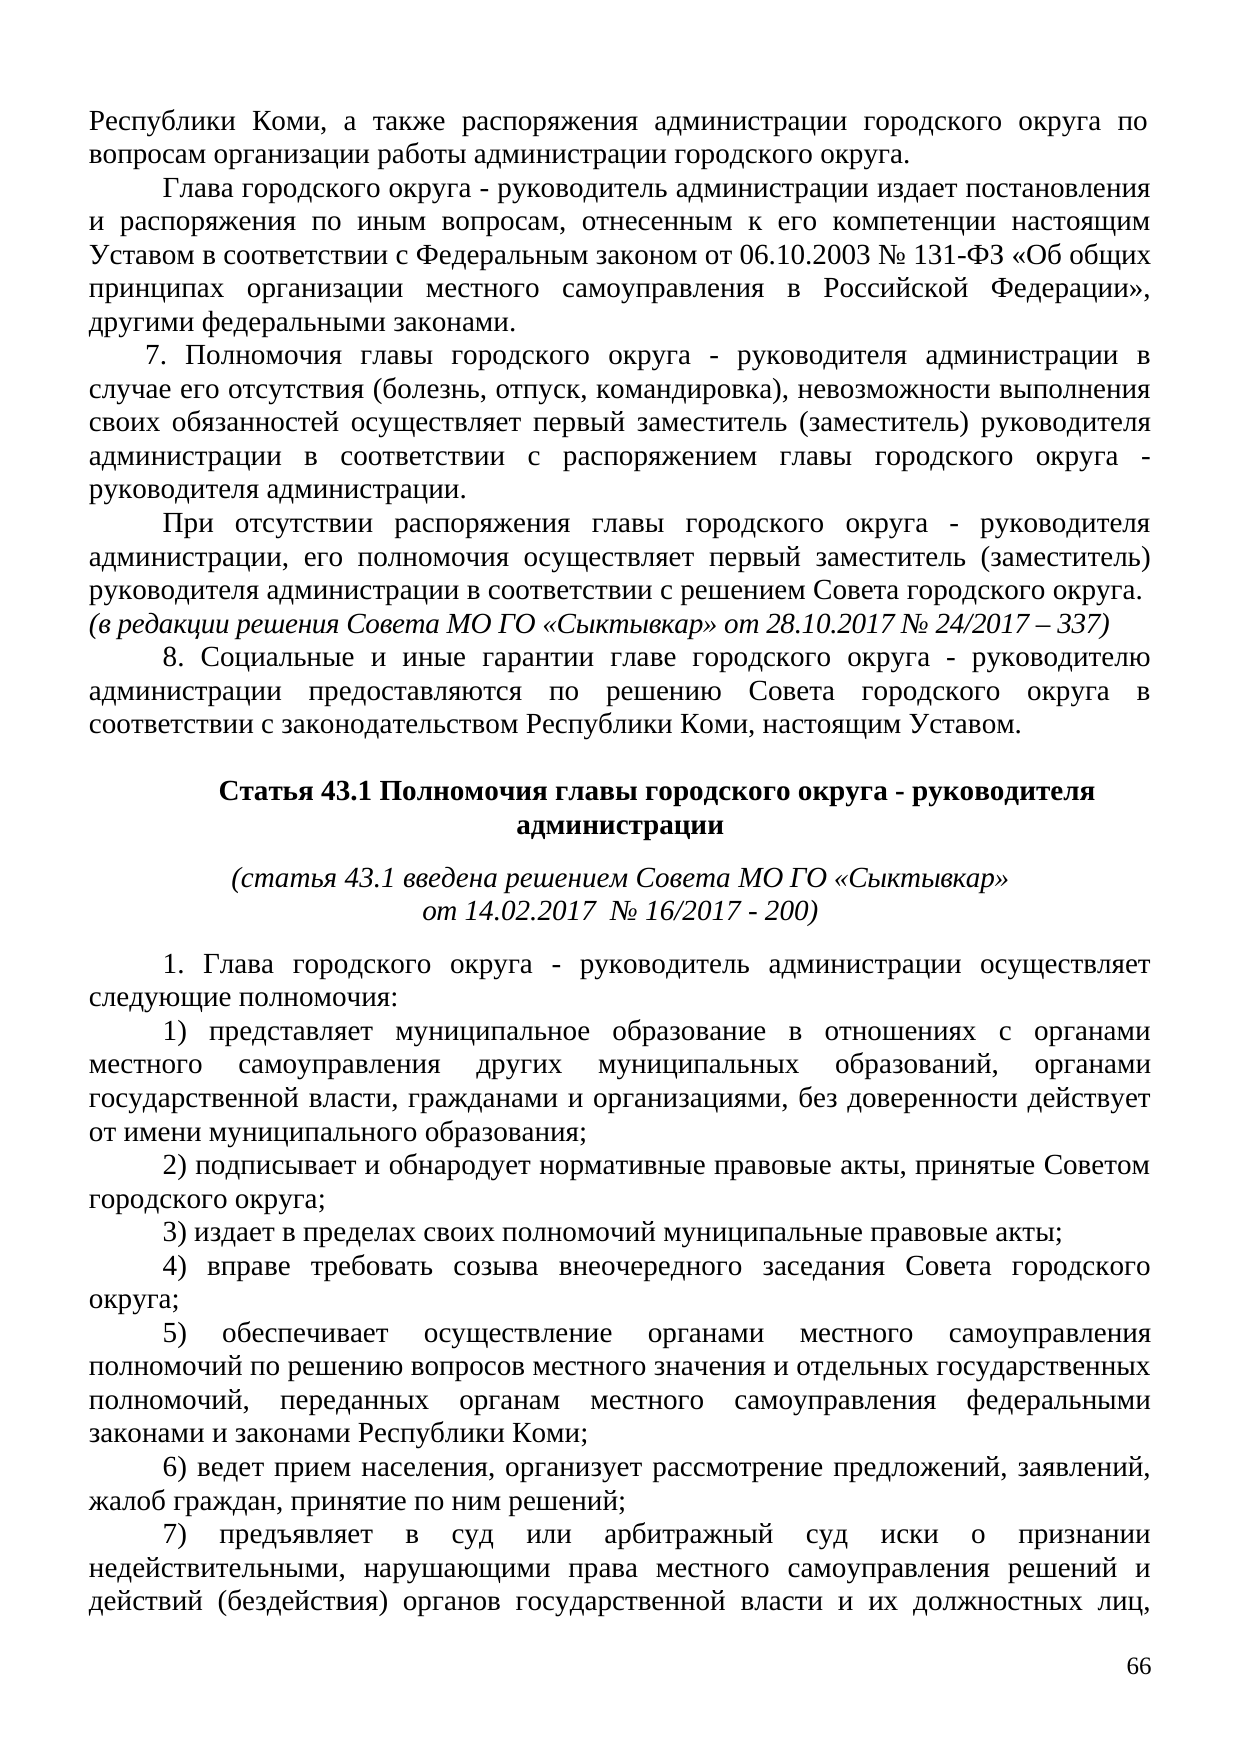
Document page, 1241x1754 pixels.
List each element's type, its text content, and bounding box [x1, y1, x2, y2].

text 3) издает в пределах своих полномочий муниципальные правовые акты; [89, 1214, 1152, 1248]
text (в редакции решения Совета МО ГО «Сыктывкар» от 28.10.2017 № 24/2017 – 337) [89, 606, 1152, 639]
text 4) вправе требовать созыва внеочередного заседания Совета городского округа; [89, 1248, 1152, 1315]
text 1) представляет муниципальное образование в отношениях с органами местного самоуправления других муниципальных образований, органами государственной власти, гражданами и организациями, без доверенности действует от имени муниципального образования; [89, 1013, 1152, 1147]
text от 14.02.2017 № 16/2017 - 200) [89, 893, 1152, 927]
text Статья 43.1 Полномочия главы городского округа - руководителя администрации [89, 773, 1152, 841]
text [89, 103, 1152, 170]
text 7. Полномочия главы городского округа - руководителя администрации в случае его отсутствия (болезнь, отпуск, командировка), невозможности выполнения своих обязанностей осуществляет первый заместитель (заместитель) руководителя администрации в соответствии с распоряжением главы городского округа - руководителя администрации. [89, 337, 1152, 505]
text 5) обеспечивает осуществление органами местного самоуправления полномочий по решению вопросов местного значения и отдельных государственных полномочий, переданных органам местного самоуправления федеральными законами и законами Республики Коми; [89, 1315, 1152, 1449]
text Глава городского округа - руководитель администрации издает постановления и распоряжения по иным вопросам, отнесенным к его компетенции настоящим Уставом в соответствии с Федеральным законом от 06.10.2003 № 131-ФЗ «Об общих принципах организации местного самоуправления в Российской Федерации», другими федеральными законами. [89, 170, 1152, 337]
text (статья 43.1 введена решением Совета МО ГО «Сыктывкар» [89, 860, 1152, 893]
text 6) ведет прием населения, организует рассмотрение предложений, заявлений, жалоб граждан, принятие по ним решений; [89, 1449, 1152, 1516]
text 1. Глава городского округа - руководитель администрации осуществляет следующие полномочия: [89, 946, 1152, 1013]
text 8. Социальные и иные гарантии главе городского округа - руководителю администрации предоставляются по решению Совета городского округа в соответствии с законодательством Республики Коми, настоящим Уставом. [89, 639, 1152, 740]
text 2) подписывает и обнародует нормативные правовые акты, принятые Советом городского округа; [89, 1147, 1152, 1214]
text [89, 1516, 1152, 1617]
text При отсутствии распоряжения главы городского округа - руководителя администрации, его полномочия осуществляет первый заместитель (заместитель) руководителя администрации в соответствии с решением Совета городского округа. [89, 505, 1152, 606]
